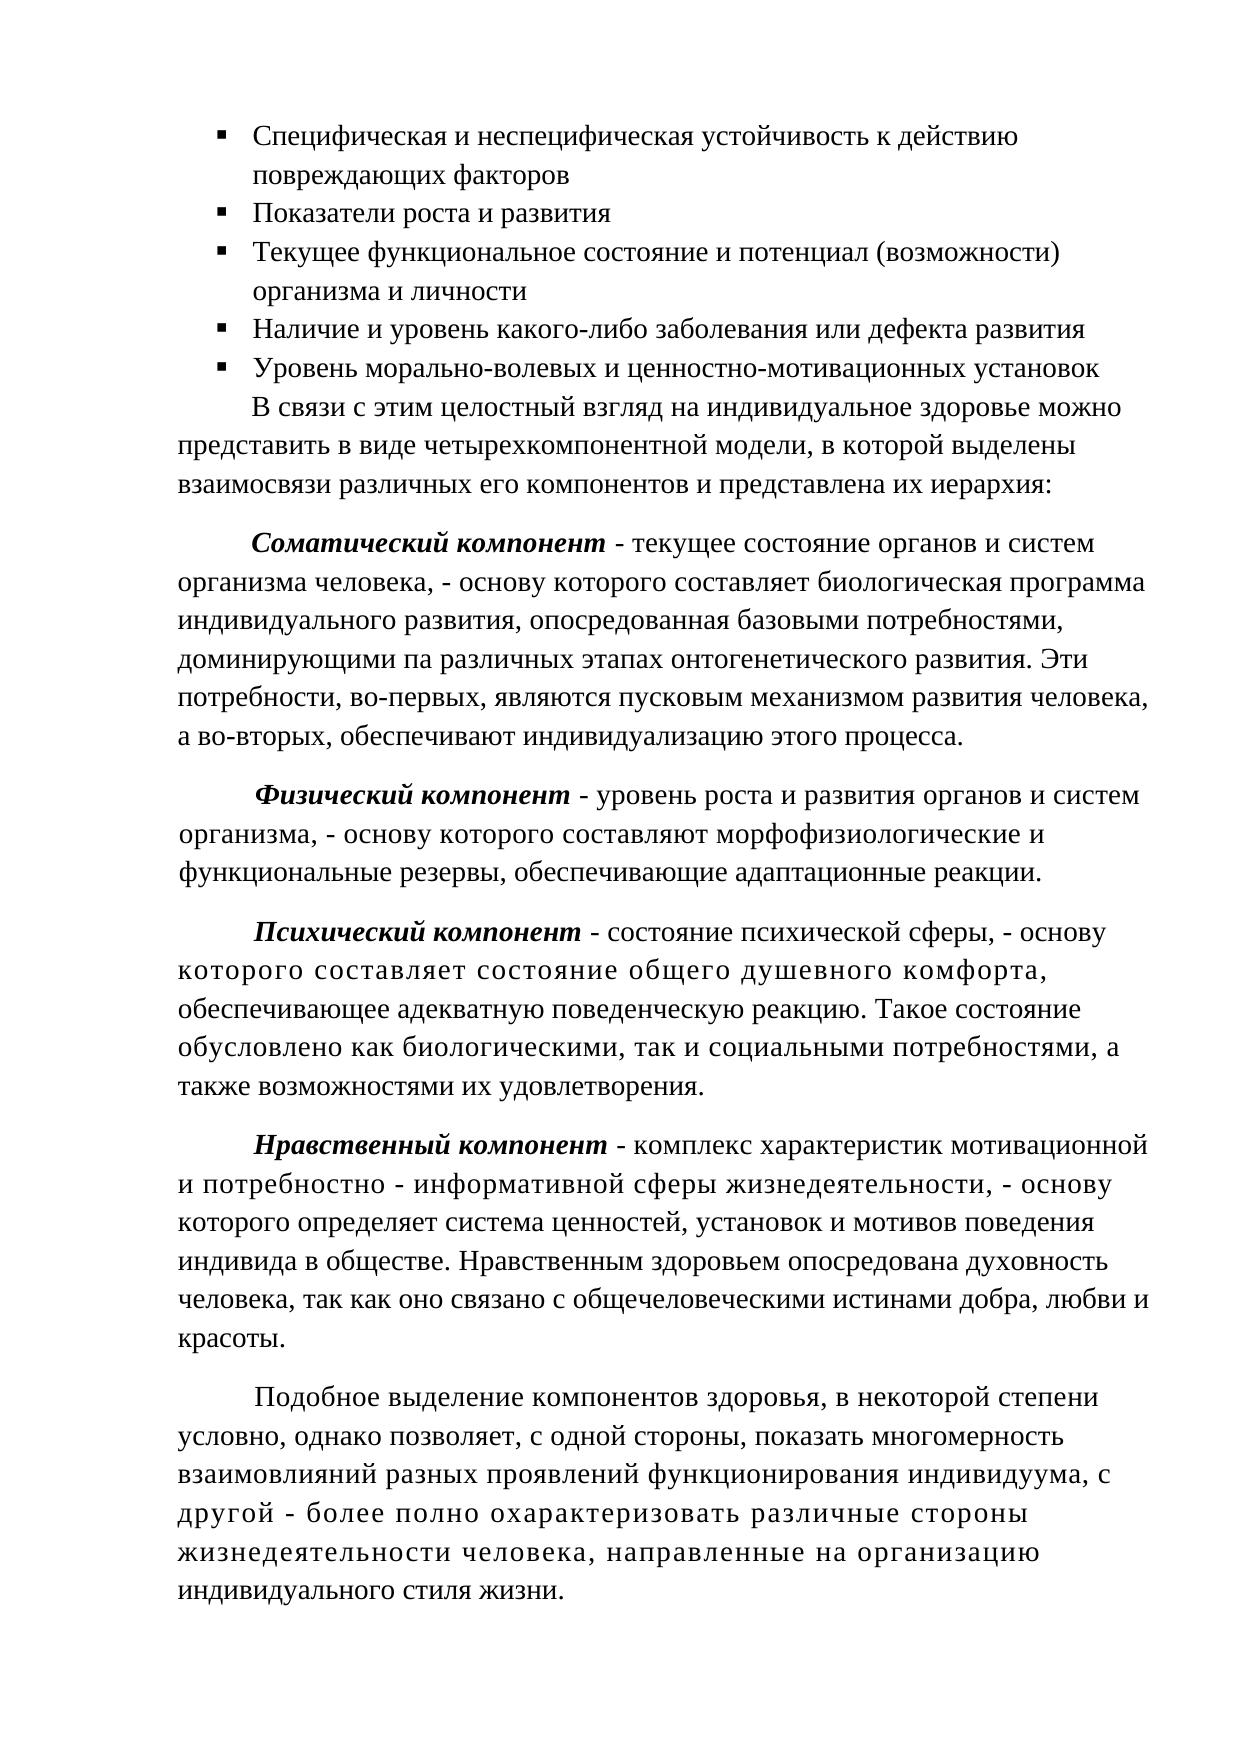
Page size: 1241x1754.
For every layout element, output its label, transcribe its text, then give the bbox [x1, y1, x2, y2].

list Специфическая и неспецифическая устойчивость к действию повреждающих факторов [215, 118, 1151, 190]
list Показатели роста и развития [215, 195, 1151, 229]
text Психический компонент - состояние психической сферы, - основу которого составляет состояние общего душевного комфорта, обеспечивающее адекватную поведенческую реакцию. Такое состояние обусловлено как биологическими, так и социальными потребностями, а также возможностями их удовлетворения. [178, 914, 1152, 1102]
text Подобное выделение компонентов здоровья, в некоторой степени условно, однако позволяет, с одной стороны, показать многомерность взаимовлияний разных проявлений функционирования индивидуума, с другой - более полно охарактеризовать различные стороны жизнедеятельности человека, направленные на организацию индивидуального стиля жизни. [177, 1379, 1150, 1606]
list Текущее функциональное состояние и потенциал (возможности) организма и личности [215, 234, 1151, 306]
text Соматический компонент - текущее состояние органов и систем организма человека, - основу которого составляет биологическая программа индивидуального развития, опосредованная базовыми потребностями, доминирующими па различных этапах онтогенетического развития. Эти потребности, во-первых, являются пусковым механизмом развития человека, а во-вторых, обеспечивают индивидуализацию этого процесса. [177, 525, 1151, 752]
text Физический компонент - уровень роста и развития органов и систем организма, - основу которого составляют морфофизиологические и функциональные резервы, обеспечивающие адаптационные реакции. [179, 777, 1151, 888]
text В связи с этим целостный взгляд на индивидуальное здоровье можно представить в виде четырехкомпонентной модели, в которой выделены взаимосвязи различных его компонентов и представлена их иерархия: [177, 389, 1150, 499]
text Нравственный компонент - комплекс характеристик мотивационной и потребностно - информативной сферы жизнедеятельности, - основу которого определяет система ценностей, установок и мотивов поведения индивида в обществе. Нравственным здоровьем опосредована духовность человека, так как оно связано с общечеловеческими истинами добра, любви и красоты. [178, 1127, 1151, 1354]
list Уровень морально-волевых и ценностно-мотивационных установок [215, 350, 1151, 383]
list Наличие и уровень какого-либо заболевания или дефекта развития [215, 311, 1151, 345]
